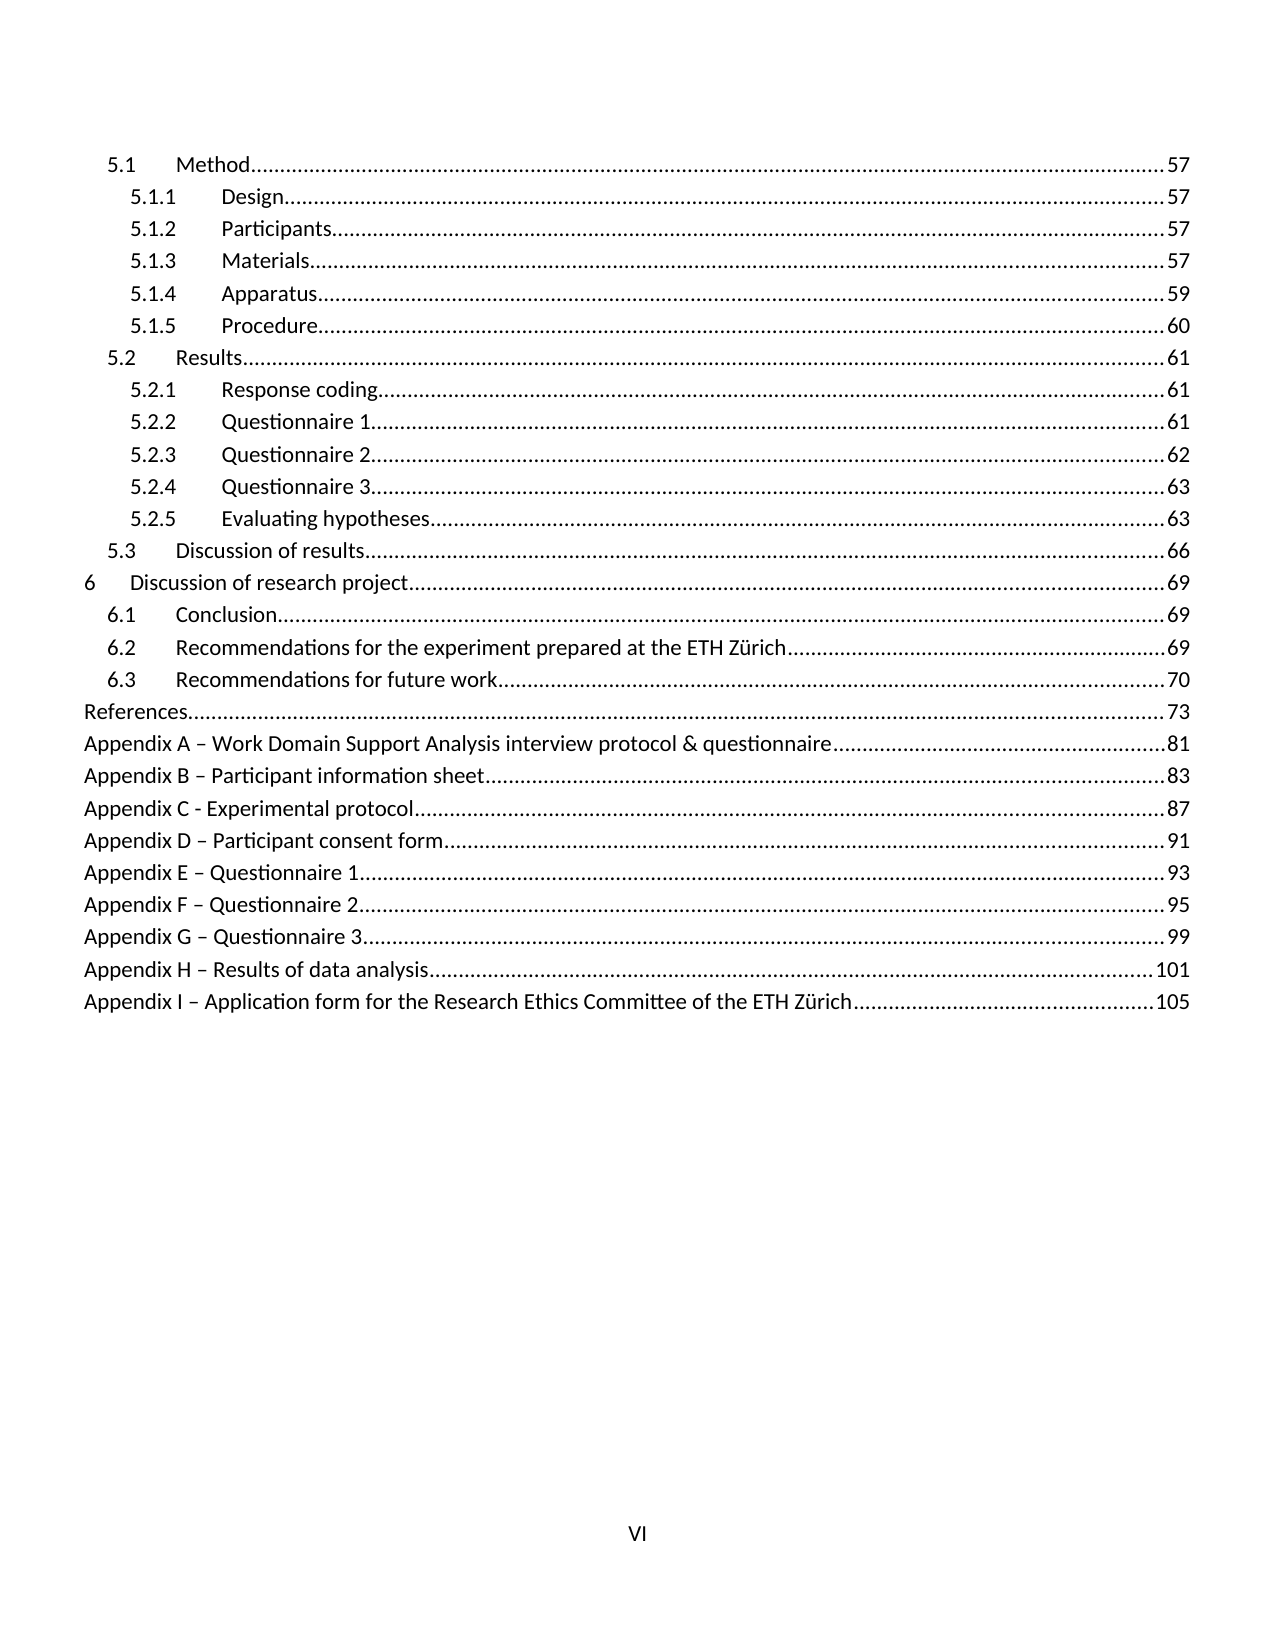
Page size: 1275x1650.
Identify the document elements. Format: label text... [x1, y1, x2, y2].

text Appendix C - Experimental protocol 87 [84, 794, 1191, 822]
text 5.1 Method 57 [107, 150, 1191, 178]
text 5.1.5 Procedure 60 [130, 311, 1191, 339]
text 5.2.2 Questionnaire 1 61 [130, 407, 1191, 436]
text 6 Discussion of research project 69 [84, 568, 1191, 596]
text 6.3 Recommendations for future work 70 [107, 665, 1191, 693]
text Appendix A – Work Domain Support Analysis interview protocol & questionnaire 81 [84, 729, 1191, 757]
text 6.2 Recommendations for the experiment prepared at the ETH Zürich 69 [107, 633, 1191, 661]
text 5.1.2 Participants 57 [130, 214, 1191, 242]
text Appendix E – Questionnaire 1 93 [84, 858, 1191, 886]
text 5.1.4 Apparatus 59 [130, 279, 1191, 307]
text 5.3 Discussion of results 66 [107, 536, 1191, 564]
text 5.2 Results 61 [107, 343, 1191, 371]
text 5.1.1 Design 57 [130, 182, 1191, 210]
text 5.2.4 Questionnaire 3 63 [130, 472, 1191, 500]
text Appendix I – Application form for the Research Ethics Committee of the ETH Zürich 105 [84, 987, 1191, 1015]
text Appendix H – Results of data analysis 101 [84, 955, 1191, 983]
text Appendix G – Questionnaire 3 99 [84, 922, 1191, 951]
text Appendix B – Participant information sheet 83 [84, 762, 1191, 789]
text References 73 [84, 697, 1191, 725]
text 5.2.3 Questionnaire 2 62 [130, 440, 1191, 468]
text 6.1 Conclusion 69 [107, 601, 1191, 629]
text 5.1.3 Materials 57 [130, 247, 1191, 274]
text Appendix F – Questionnaire 2 95 [84, 890, 1191, 918]
text 5.2.1 Response coding 61 [130, 375, 1191, 403]
text Appendix D – Participant consent form 91 [84, 826, 1191, 854]
text 5.2.5 Evaluating hypotheses 63 [130, 504, 1191, 532]
